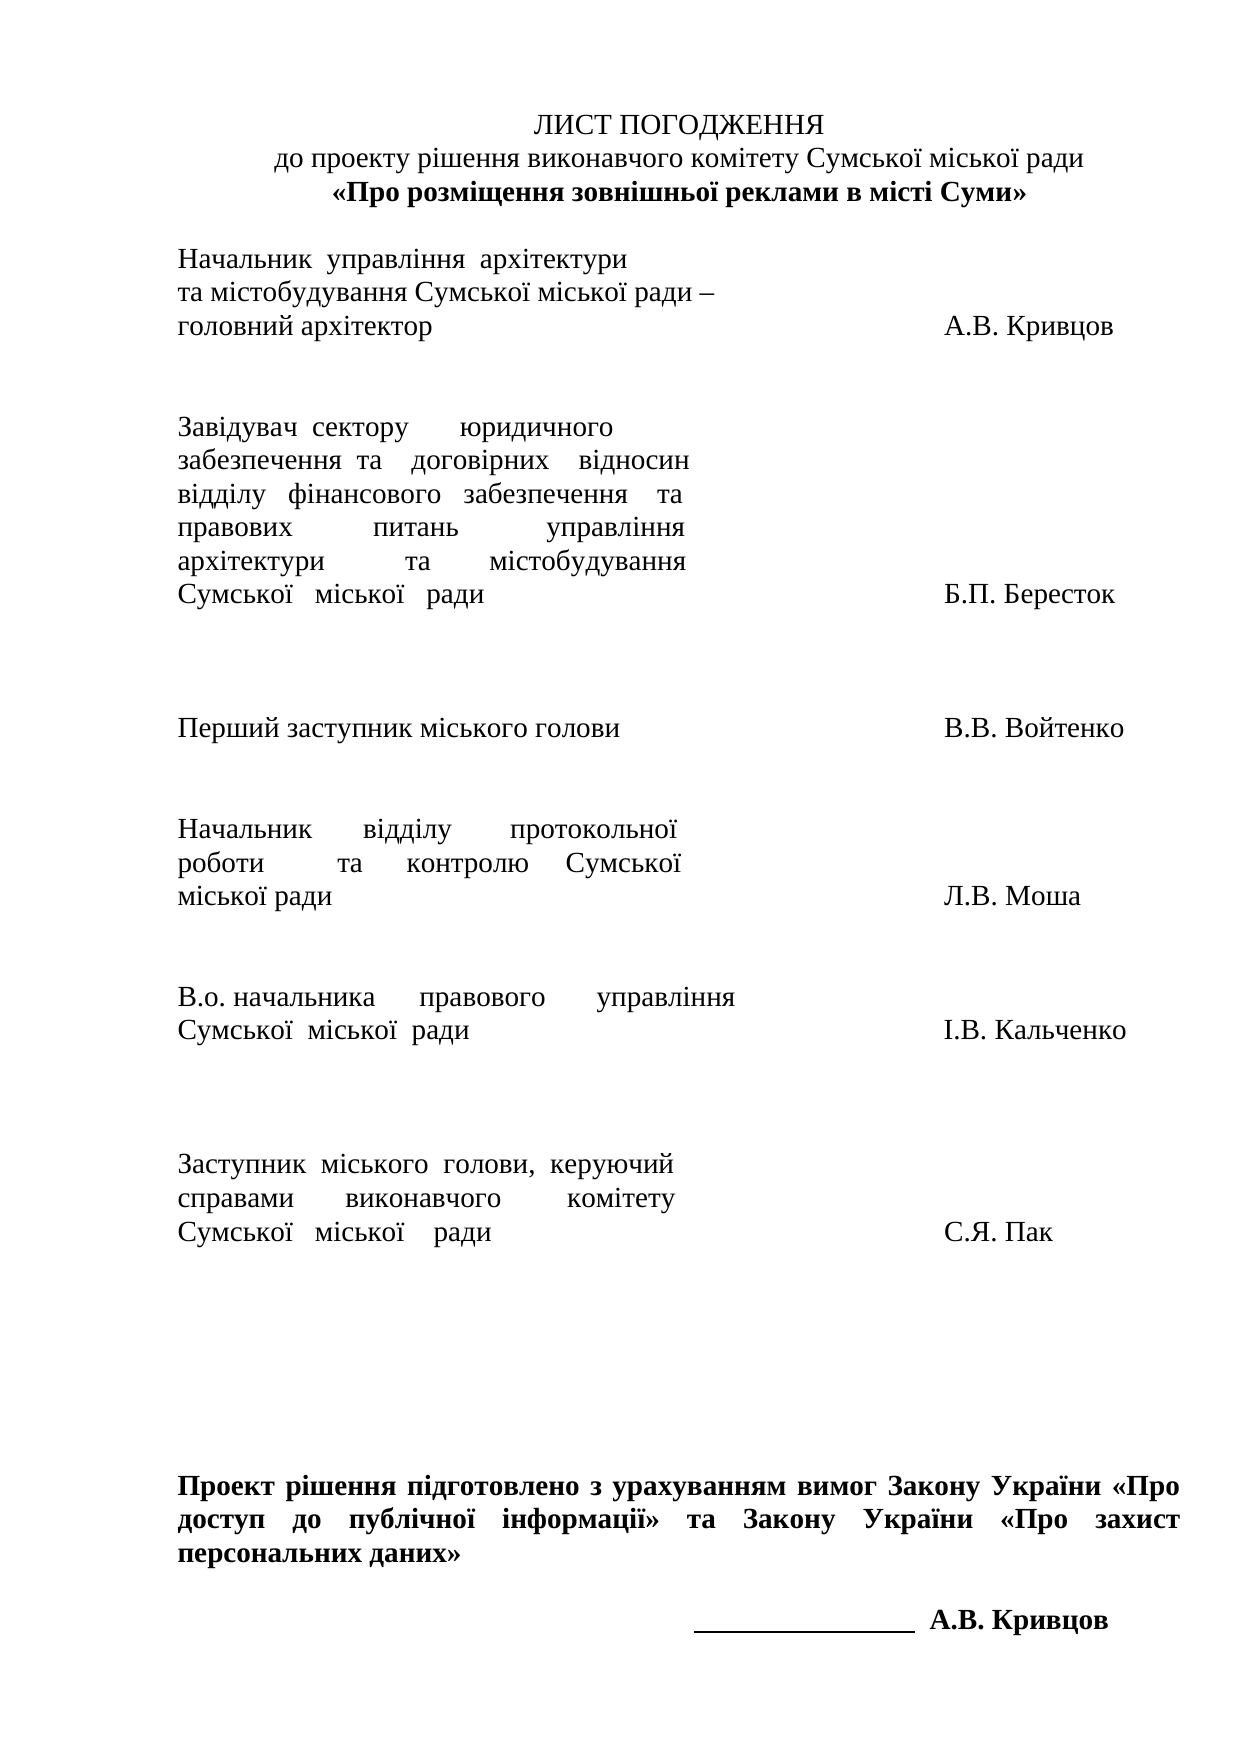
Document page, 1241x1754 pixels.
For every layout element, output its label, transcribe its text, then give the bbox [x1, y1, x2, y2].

text «Про розміщення зовнішньої реклами в місті Суми» [177, 174, 1181, 207]
text роботи та контролю Сумської [177, 845, 1181, 878]
text Заступник міського голови, керуючий [177, 1147, 1181, 1180]
text В.о. начальника правового управління [177, 979, 1181, 1012]
text відділу фінансового забезпечення та [177, 476, 1181, 509]
text Начальник управління архітектури [177, 241, 1181, 274]
text Начальник відділу протокольної [177, 811, 1181, 845]
text правових питань управління [177, 509, 1181, 543]
text Сумської міської ради С.Я. Пак [177, 1214, 1181, 1247]
text А.В. Кривцов [177, 1602, 1181, 1635]
text до проекту рішення виконавчого комітету Сумської міської ради [177, 140, 1181, 174]
text ЛИСТ ПОГОДЖЕННЯ [177, 107, 1181, 140]
text міської ради Л.В. Моша [177, 878, 1181, 912]
text Сумської міської ради І.В. Кальченко [177, 1012, 1181, 1046]
text архітектури та містобудування [177, 543, 1181, 576]
text Проект рішення підготовлено з урахуванням вимог Закону України «Про доступ до публічної інформації» та Закону України «Про захист персональних даних» [177, 1468, 1181, 1568]
text Завідувач сектору юридичного [177, 409, 1181, 442]
text забезпечення та договірних відносин [177, 442, 1181, 476]
text та містобудування Сумської міської ради – [177, 274, 1181, 308]
text Перший заступник міського голови В.В. Войтенко [177, 711, 1181, 744]
text Сумської міської ради Б.П. Бересток [177, 576, 1181, 610]
text справами виконавчого комітету [177, 1180, 1181, 1214]
text головний архітектор А.В. Кривцов [177, 308, 1181, 342]
